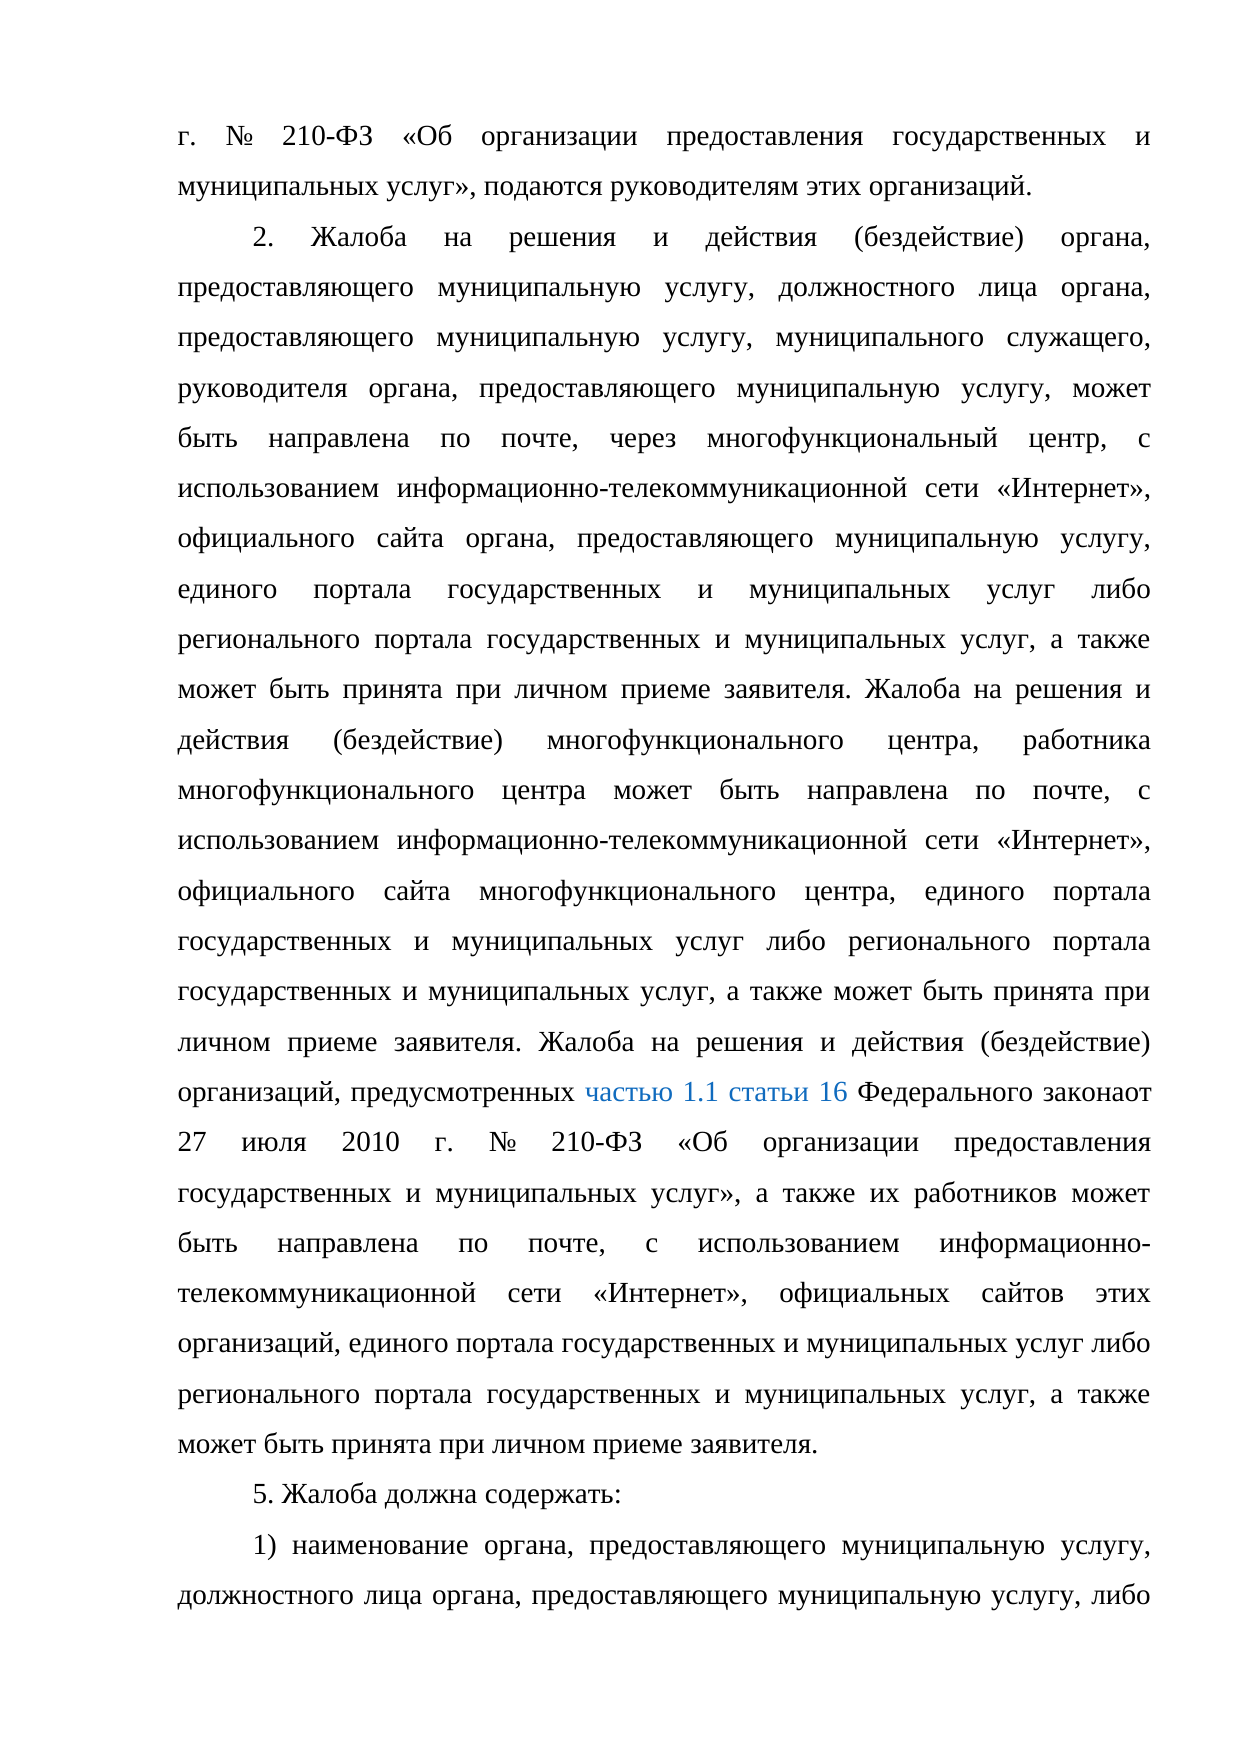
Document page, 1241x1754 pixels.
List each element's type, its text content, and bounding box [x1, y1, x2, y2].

text 5. Жалоба должна содержать: [177, 1477, 1152, 1510]
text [177, 1527, 1152, 1611]
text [177, 118, 1152, 202]
text 2. Жалоба на решения и действия (бездействие) органа, предоставляющего муниципальную услугу, должностного лица органа, предоставляющего муниципальную услугу, муниципального служащего, руководителя органа, предоставляющего муниципальную услугу, может быть направлена по почте, через многофункциональный центр, с использованием информационно-телекоммуникационной сети «Интернет», официального сайта органа, предоставляющего муниципальную услугу, единого портала государственных и муниципальных услуг либо регионального портала государственных и муниципальных услуг, а также может быть принята при личном приеме заявителя. Жалоба на решения и действия (бездействие) многофункционального центра, работника многофункционального центра может быть направлена по почте, с использованием информационно-телекоммуникационной сети «Интернет», официального сайта многофункционального центра, единого портала государственных и муниципальных услуг либо регионального портала государственных и муниципальных услуг, а также может быть принята при личном приеме заявителя. Жалоба на решения и действия (бездействие) организаций, предусмотренных частью 1.1 статьи 16 Федерального законаот 27 июля 2010 г. № 210-ФЗ «Об организации предоставления государственных и муниципальных услуг», а также их работников может быть направлена по почте, с использованием информационно-телекоммуникационной сети «Интернет», официальных сайтов этих организаций, единого портала государственных и муниципальных услуг либо регионального портала государственных и муниципальных услуг, а также может быть принята при личном приеме заявителя. [177, 219, 1152, 1460]
